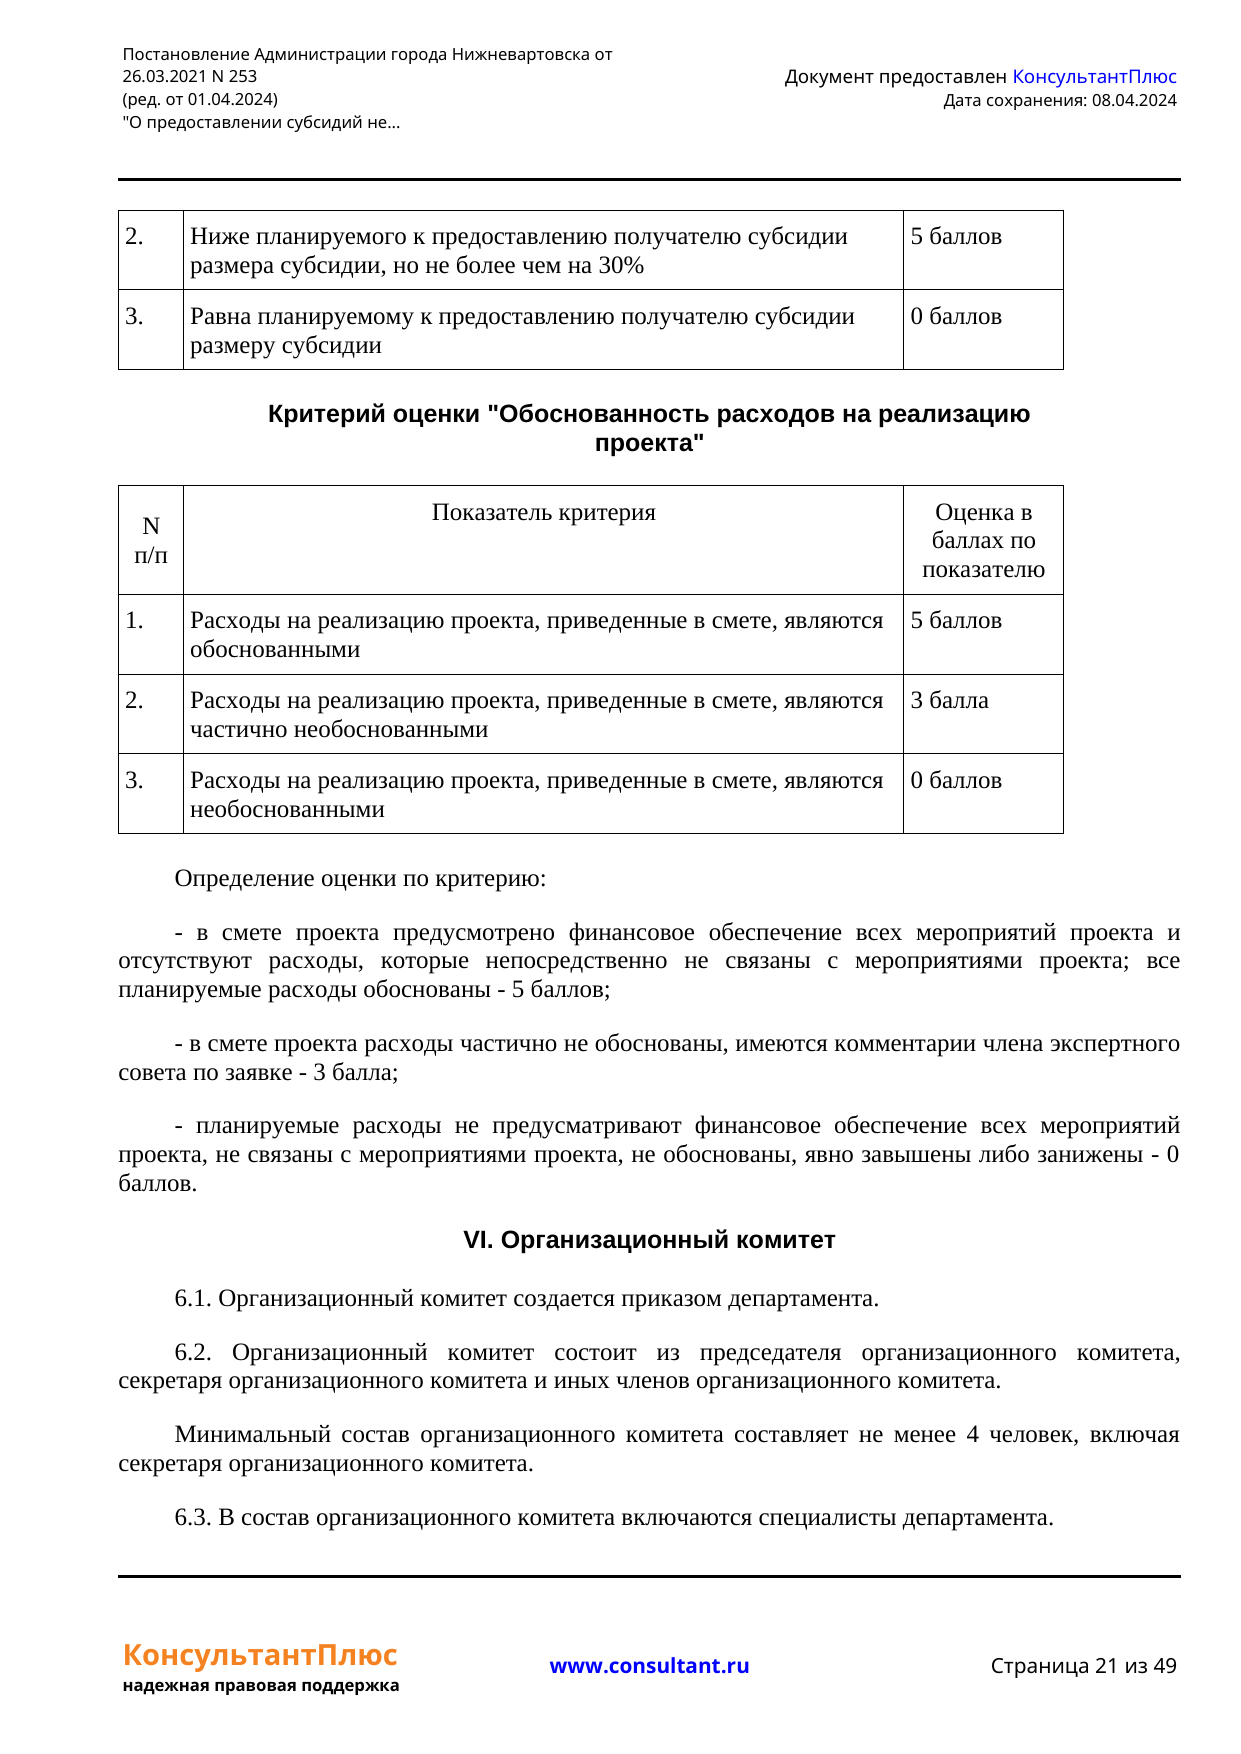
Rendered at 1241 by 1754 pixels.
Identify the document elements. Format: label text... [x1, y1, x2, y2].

table_cell 0 баллов [904, 290, 1063, 369]
text - планируемые расходы не предусматривают финансовое обеспечение всех мероприятий проекта, не связаны с мероприятиями проекта, не обоснованы, явно завышены либо занижены - 0 баллов. [118, 1110, 1181, 1197]
text - в смете проекта предусмотрено финансовое обеспечение всех мероприятий проекта и отсутствуют расходы, которые непосредственно не связаны с мероприятиями проекта; все планируемые расходы обоснованы - 5 баллов; [118, 917, 1181, 1003]
table_cell 3. [119, 754, 183, 833]
text - в смете проекта расходы частично не обоснованы, имеются комментарии члена экспертного совета по заявке - 3 балла; [118, 1028, 1181, 1085]
title Критерий оценки "Обоснованность расходов на реализацию [118, 399, 1181, 428]
table_cell 0 баллов [904, 754, 1063, 833]
table_cell Расходы на реализацию проекта, приведенные в смете, являются частично необоснованными [184, 675, 903, 753]
table_cell Расходы на реализацию проекта, приведенные в смете, являются обоснованными [184, 595, 903, 673]
table_cell 3. [119, 290, 183, 369]
table_cell 1. [119, 595, 183, 673]
text 6.2. Организационный комитет состоит из председателя организационного комитета, секретаря организационного комитета и иных членов организационного комитета. [118, 1337, 1181, 1394]
table_header Оценка в баллах по показателю [904, 486, 1063, 594]
table_cell 3 балла [904, 675, 1063, 753]
table_header Показатель критерия [184, 486, 903, 594]
text 6.3. В состав организационного комитета включаются специалисты департамента. [118, 1502, 1181, 1530]
table_cell Ниже планируемого к предоставлению получателю субсидии размера субсидии, но не более чем на 30% [184, 211, 903, 289]
table_header N п/п [119, 486, 183, 594]
table_cell 2. [119, 211, 183, 289]
table_cell 2. [119, 675, 183, 753]
table_cell 5 баллов [904, 595, 1063, 673]
table_cell Расходы на реализацию проекта, приведенные в смете, являются необоснованными [184, 754, 903, 833]
table_cell Равна планируемому к предоставлению получателю субсидии размеру субсидии [184, 290, 903, 369]
text 6.1. Организационный комитет создается приказом департамента. [118, 1283, 1181, 1312]
title VI. Организационный комитет [118, 1225, 1181, 1254]
table_cell 5 баллов [904, 211, 1063, 289]
text Определение оценки по критерию: [118, 863, 1181, 892]
text Минимальный состав организационного комитета составляет не менее 4 человек, включая секретаря организационного комитета. [118, 1419, 1181, 1477]
title проекта" [118, 428, 1181, 456]
